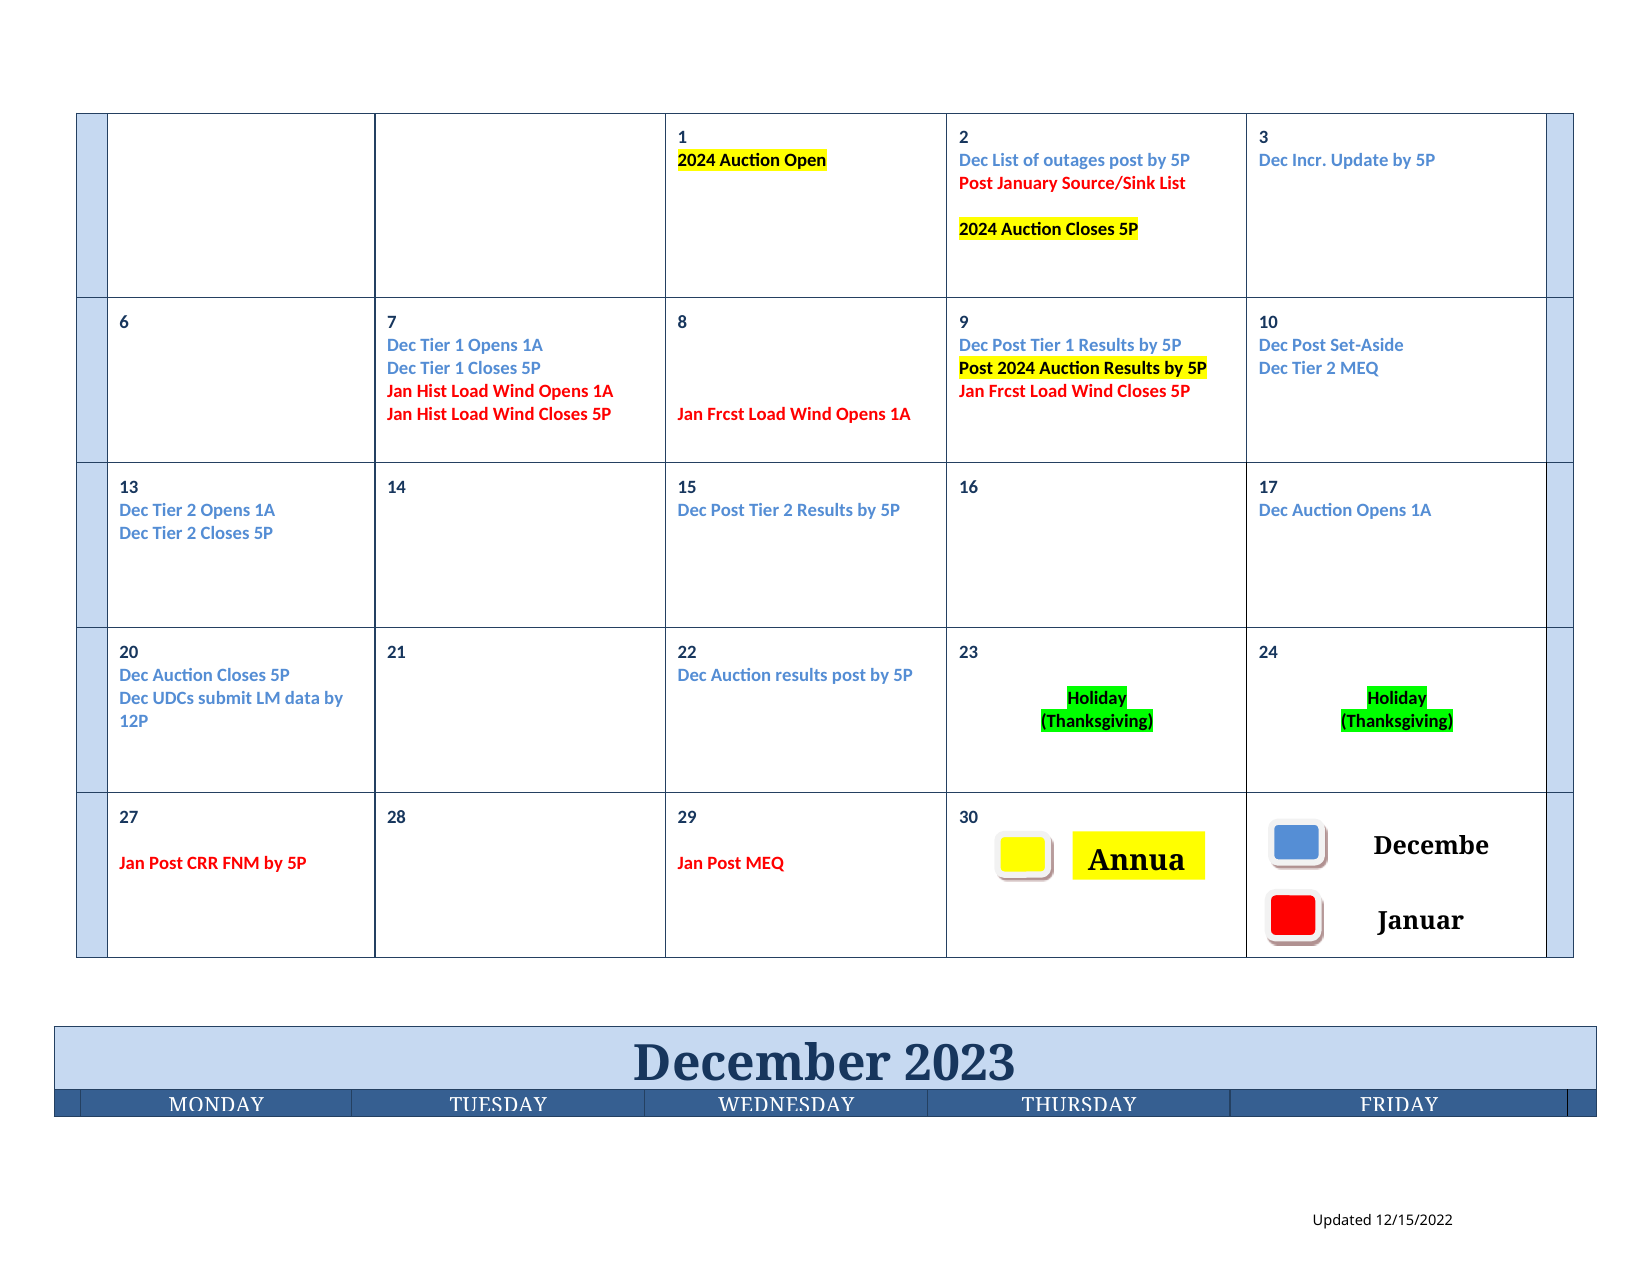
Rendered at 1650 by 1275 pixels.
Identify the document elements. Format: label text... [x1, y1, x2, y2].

table_cell 29 Jan Post MEQ [666, 793, 946, 957]
table_cell [77, 298, 107, 462]
table_cell [1247, 793, 1546, 957]
table_cell 20 Dec Auction Closes 5P Dec UDCs submit LM data by 12P [108, 628, 374, 792]
table_cell 30 [947, 793, 1246, 957]
table_cell 2 Dec List of outages post by 5P Post January Source/Sink List 2024 Auction Closes 5P [947, 114, 1246, 297]
table_cell 24 Holiday (Thanksgiving) [1247, 628, 1546, 792]
table_cell 8 Jan Frcst Load Wind Opens 1A [666, 298, 946, 462]
table_cell 3 Dec Incr. Update by 5P [1247, 114, 1546, 297]
table_cell [108, 114, 374, 297]
table_cell 1 2024 Auction Open [666, 114, 946, 297]
table_cell 16 [947, 463, 1246, 627]
table_cell [77, 628, 107, 792]
table_cell 23 Holiday (Thanksgiving) [947, 628, 1246, 792]
table_cell 10 Dec Post Set-Aside Dec Tier 2 MEQ [1247, 298, 1546, 462]
table_cell [1547, 463, 1573, 627]
table_cell 13 Dec Tier 2 Opens 1A Dec Tier 2 Closes 5P [108, 463, 374, 627]
table_cell 17 Dec Auction Opens 1A [1247, 463, 1546, 627]
table_cell [77, 793, 107, 957]
table_cell [1547, 298, 1573, 462]
table_cell [77, 114, 107, 297]
table_cell [1547, 114, 1573, 297]
table_header December 2023 [55, 1027, 1596, 1089]
table_cell Wednesday [645, 1090, 927, 1116]
table_cell [77, 463, 107, 627]
table_cell 27 Jan Post CRR FNM by 5P [108, 793, 374, 957]
table_cell 9 Dec Post Tier 1 Results by 5P Post 2024 Auction Results by 5P Jan Frcst Load Wind Closes 5P [947, 298, 1246, 462]
table_cell 22 Dec Auction results post by 5P [666, 628, 946, 792]
table_cell 21 [376, 628, 665, 792]
table_cell Thursday [928, 1090, 1229, 1116]
table_cell Friday [1231, 1090, 1567, 1116]
table_cell [55, 1090, 80, 1116]
table_cell [376, 114, 665, 297]
table_cell 28 [376, 793, 665, 957]
table_cell 6 [108, 298, 374, 462]
table_cell Tuesday [352, 1090, 644, 1116]
table_cell 15 Dec Post Tier 2 Results by 5P [666, 463, 946, 627]
table_cell [1547, 793, 1573, 957]
table_cell 7 Dec Tier 1 Opens 1A Dec Tier 1 Closes 5P Jan Hist Load Wind Opens 1A Jan Hist Load Wind Closes 5P [376, 298, 665, 462]
table_cell [1547, 628, 1573, 792]
table_cell Monday [81, 1090, 351, 1116]
table_cell [1568, 1090, 1596, 1116]
table_cell 14 [376, 463, 665, 627]
